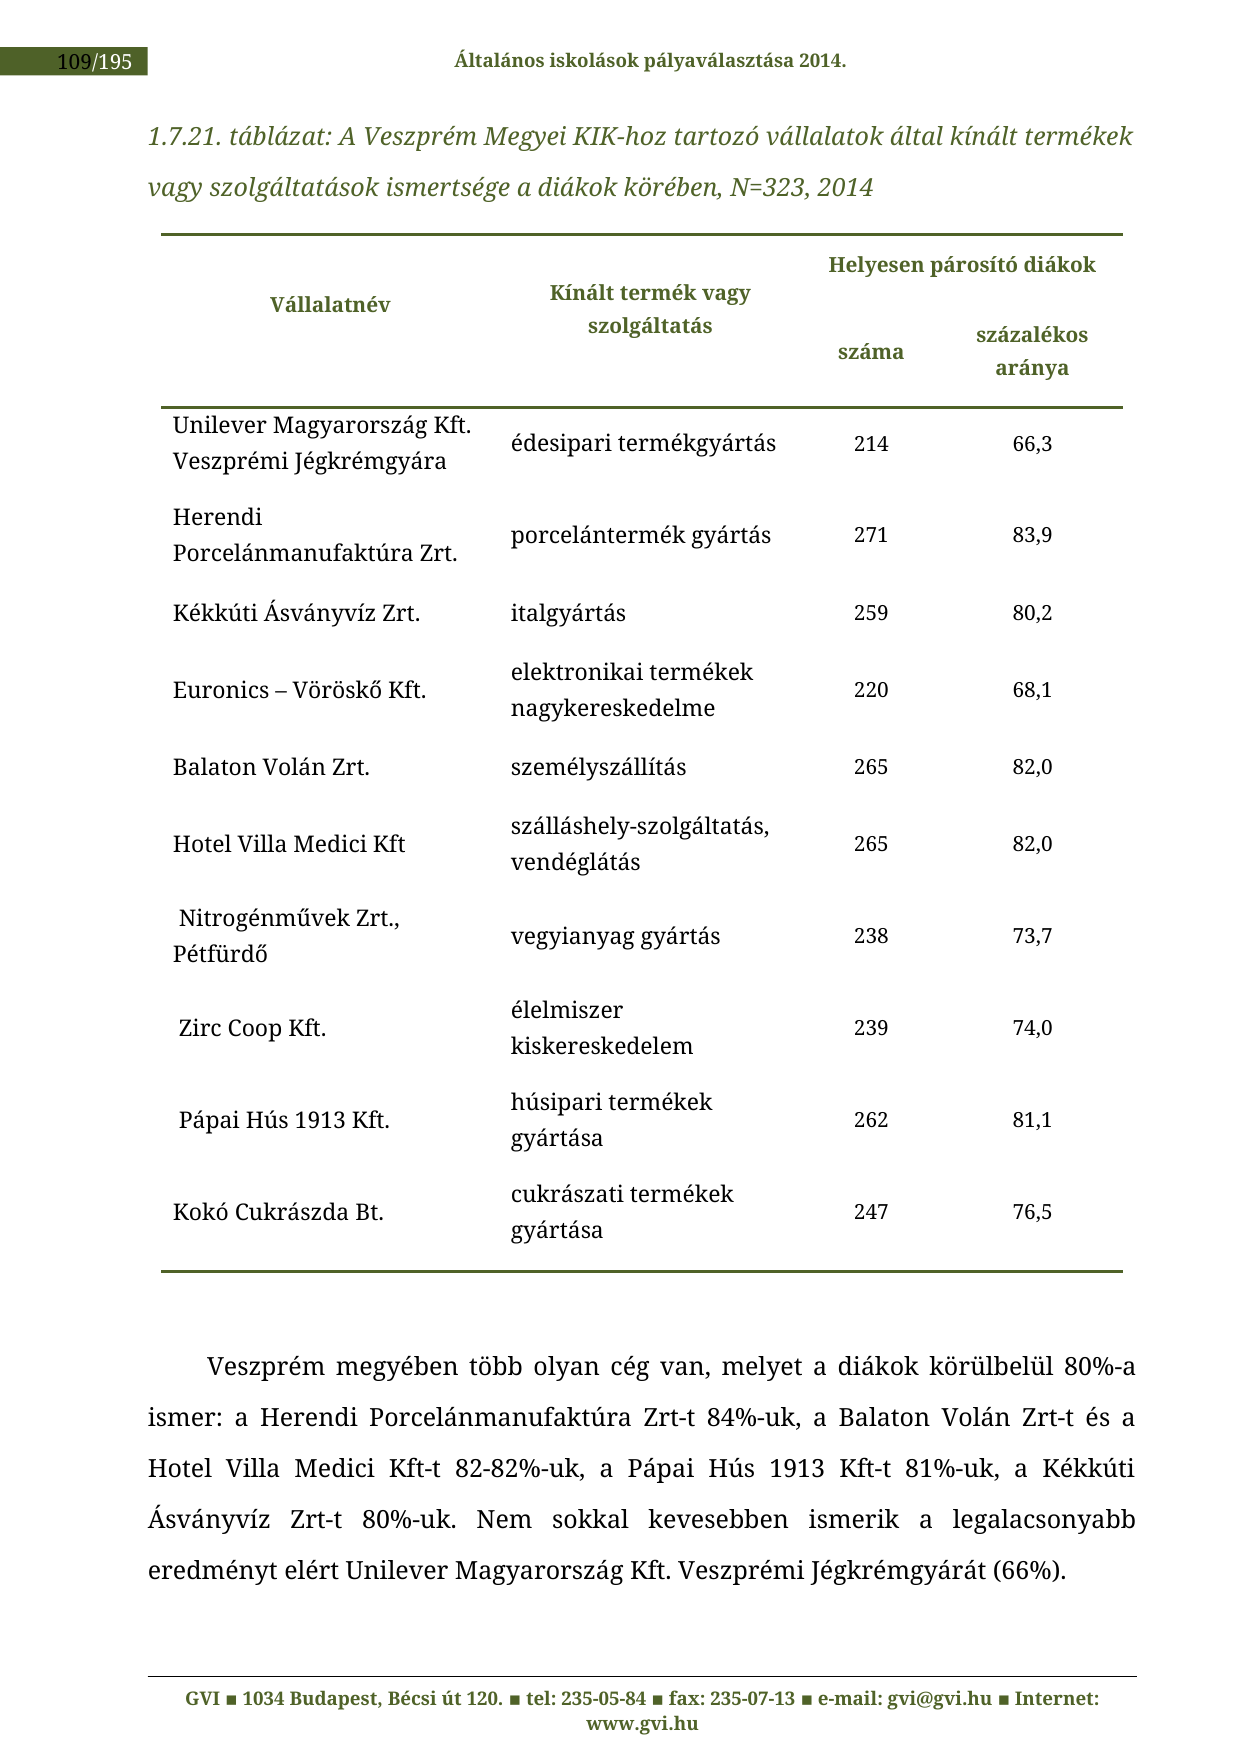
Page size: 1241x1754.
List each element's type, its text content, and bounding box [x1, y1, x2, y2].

text 1.7.21. táblázat: A Veszprém Megyei KIK-hoz tartozó vállalatok által kínált termékek vagy szolgáltatások ismertsége a diákok körében, N=323, 2014 [148, 118, 1137, 203]
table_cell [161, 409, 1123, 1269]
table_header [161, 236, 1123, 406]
text Veszprém megyében több olyan cég van, melyet a diákok körülbelül 80%-a ismer: a Herendi Porcelánmanufaktúra Zrt-t 84%-uk, a Balaton Volán Zrt-t és a Hotel Villa Medici Kft-t 82-82%-uk, a Pápai Hús 1913 Kft-t 81%-uk, a Kékkúti Ásványvíz Zrt-t 80%-uk. Nem sokkal kevesebben ismerik a legalacsonyabb eredményt elért Unilever Magyarország Kft. Veszprémi Jégkrémgyárát (66%). [148, 1349, 1137, 1587]
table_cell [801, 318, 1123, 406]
